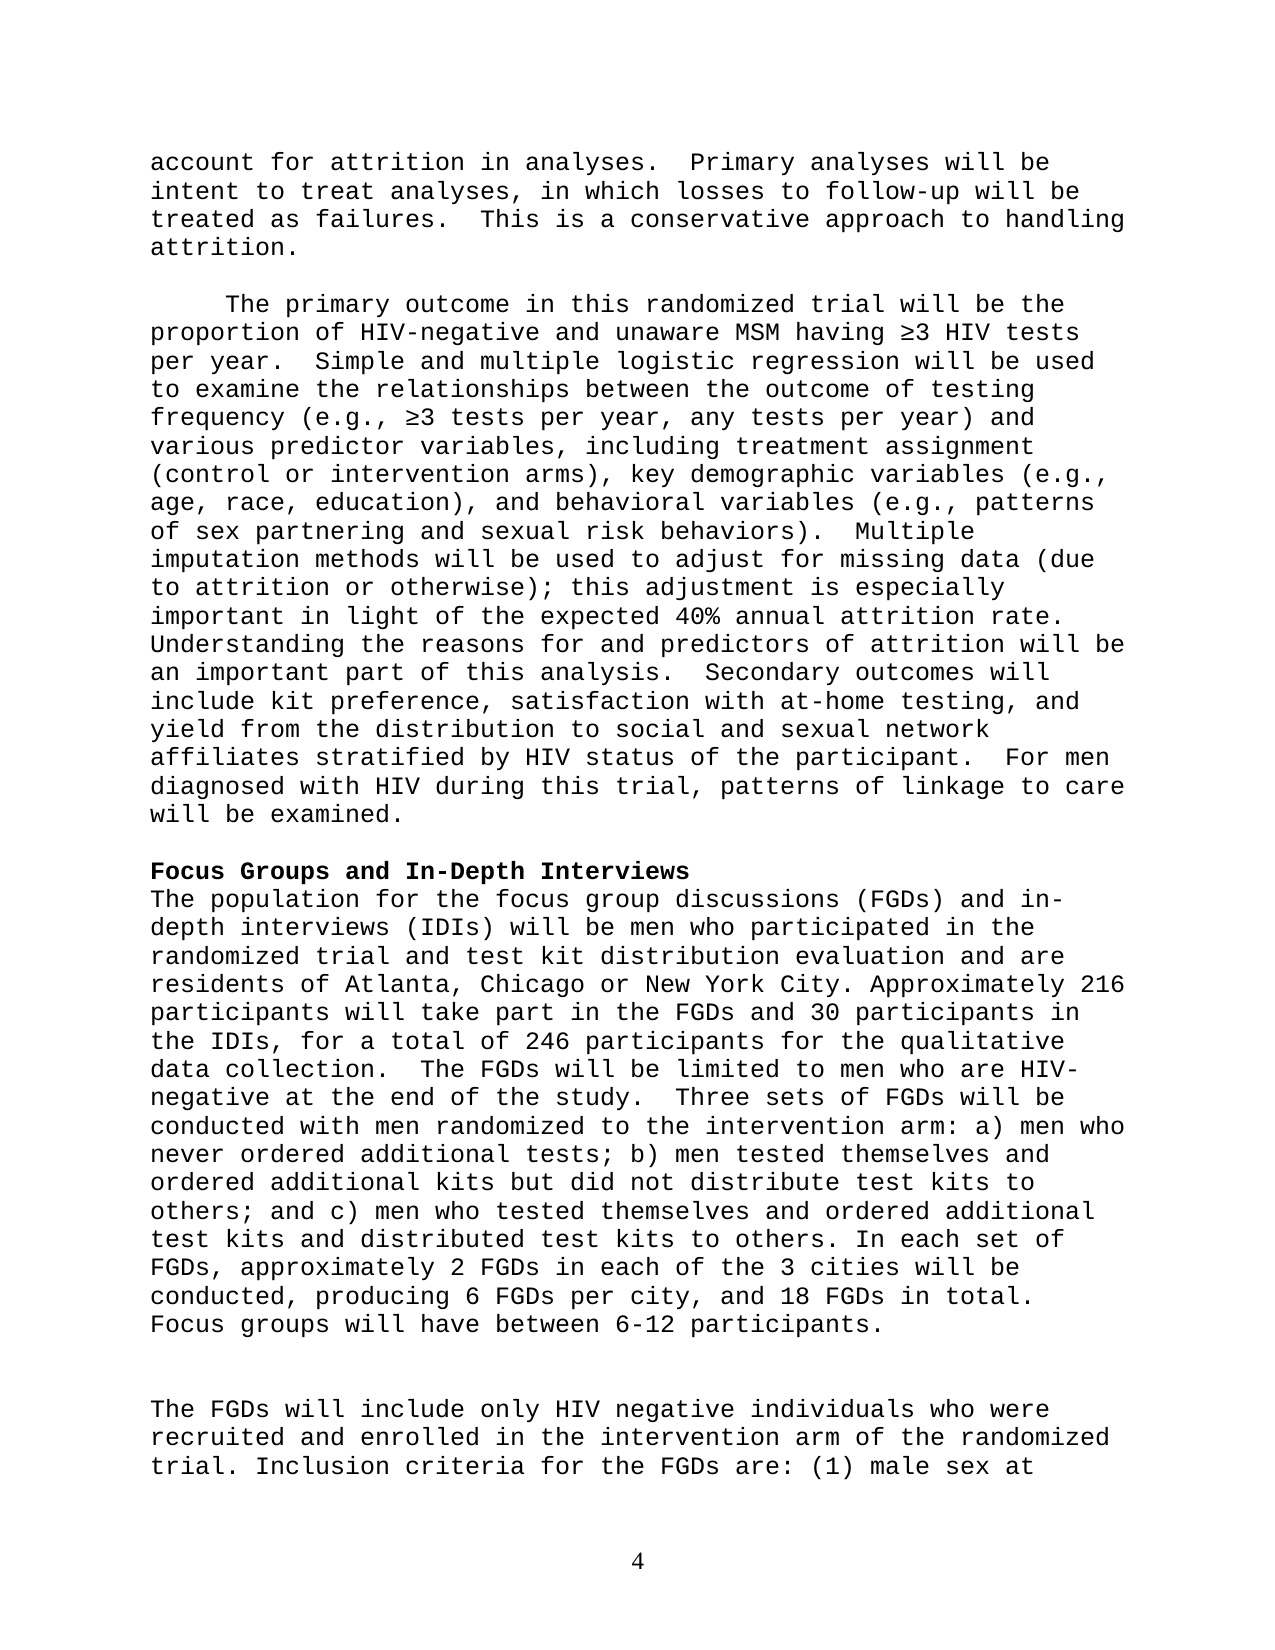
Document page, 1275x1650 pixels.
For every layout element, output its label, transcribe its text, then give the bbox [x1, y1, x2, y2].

text Focus Groups and In-Depth Interviews [150, 858, 1125, 887]
text The primary outcome in this randomized trial will be the proportion of HIV-negative and unaware MSM having ≥3 HIV tests per year. Simple and multiple logistic regression will be used to examine the relationships between the outcome of testing frequency (e.g., ≥3 tests per year, any tests per year) and various predictor variables, including treatment assignment (control or intervention arms), key demographic variables (e.g., age, race, education), and behavioral variables (e.g., patterns of sex partnering and sexual risk behaviors). Multiple imputation methods will be used to adjust for missing data (due to attrition or otherwise); this adjustment is especially important in light of the expected 40% annual attrition rate. Understanding the reasons for and predictors of attrition will be an important part of this analysis. Secondary outcomes will include kit preference, satisfaction with at-home testing, and yield from the distribution to social and sexual network affiliates stratified by HIV status of the participant. For men diagnosed with HIV during this trial, patterns of linkage to care will be examined. [150, 292, 1125, 830]
text The population for the focus group discussions (FGDs) and in-depth interviews (IDIs) will be men who participated in the randomized trial and test kit distribution evaluation and are residents of Atlanta, Chicago or New York City. Approximately 216 participants will take part in the FGDs and 30 participants in the IDIs, for a total of 246 participants for the qualitative data collection. The FGDs will be limited to men who are HIV-negative at the end of the study. Three sets of FGDs will be conducted with men randomized to the intervention arm: a) men who never ordered additional tests; b) men tested themselves and ordered additional kits but did not distribute test kits to others; and c) men who tested themselves and ordered additional test kits and distributed test kits to others. In each set of FGDs, approximately 2 FGDs in each of the 3 cities will be conducted, producing 6 FGDs per city, and 18 FGDs in total. Focus groups will have between 6-12 participants. [150, 887, 1125, 1340]
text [150, 150, 1125, 263]
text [150, 1397, 1125, 1482]
